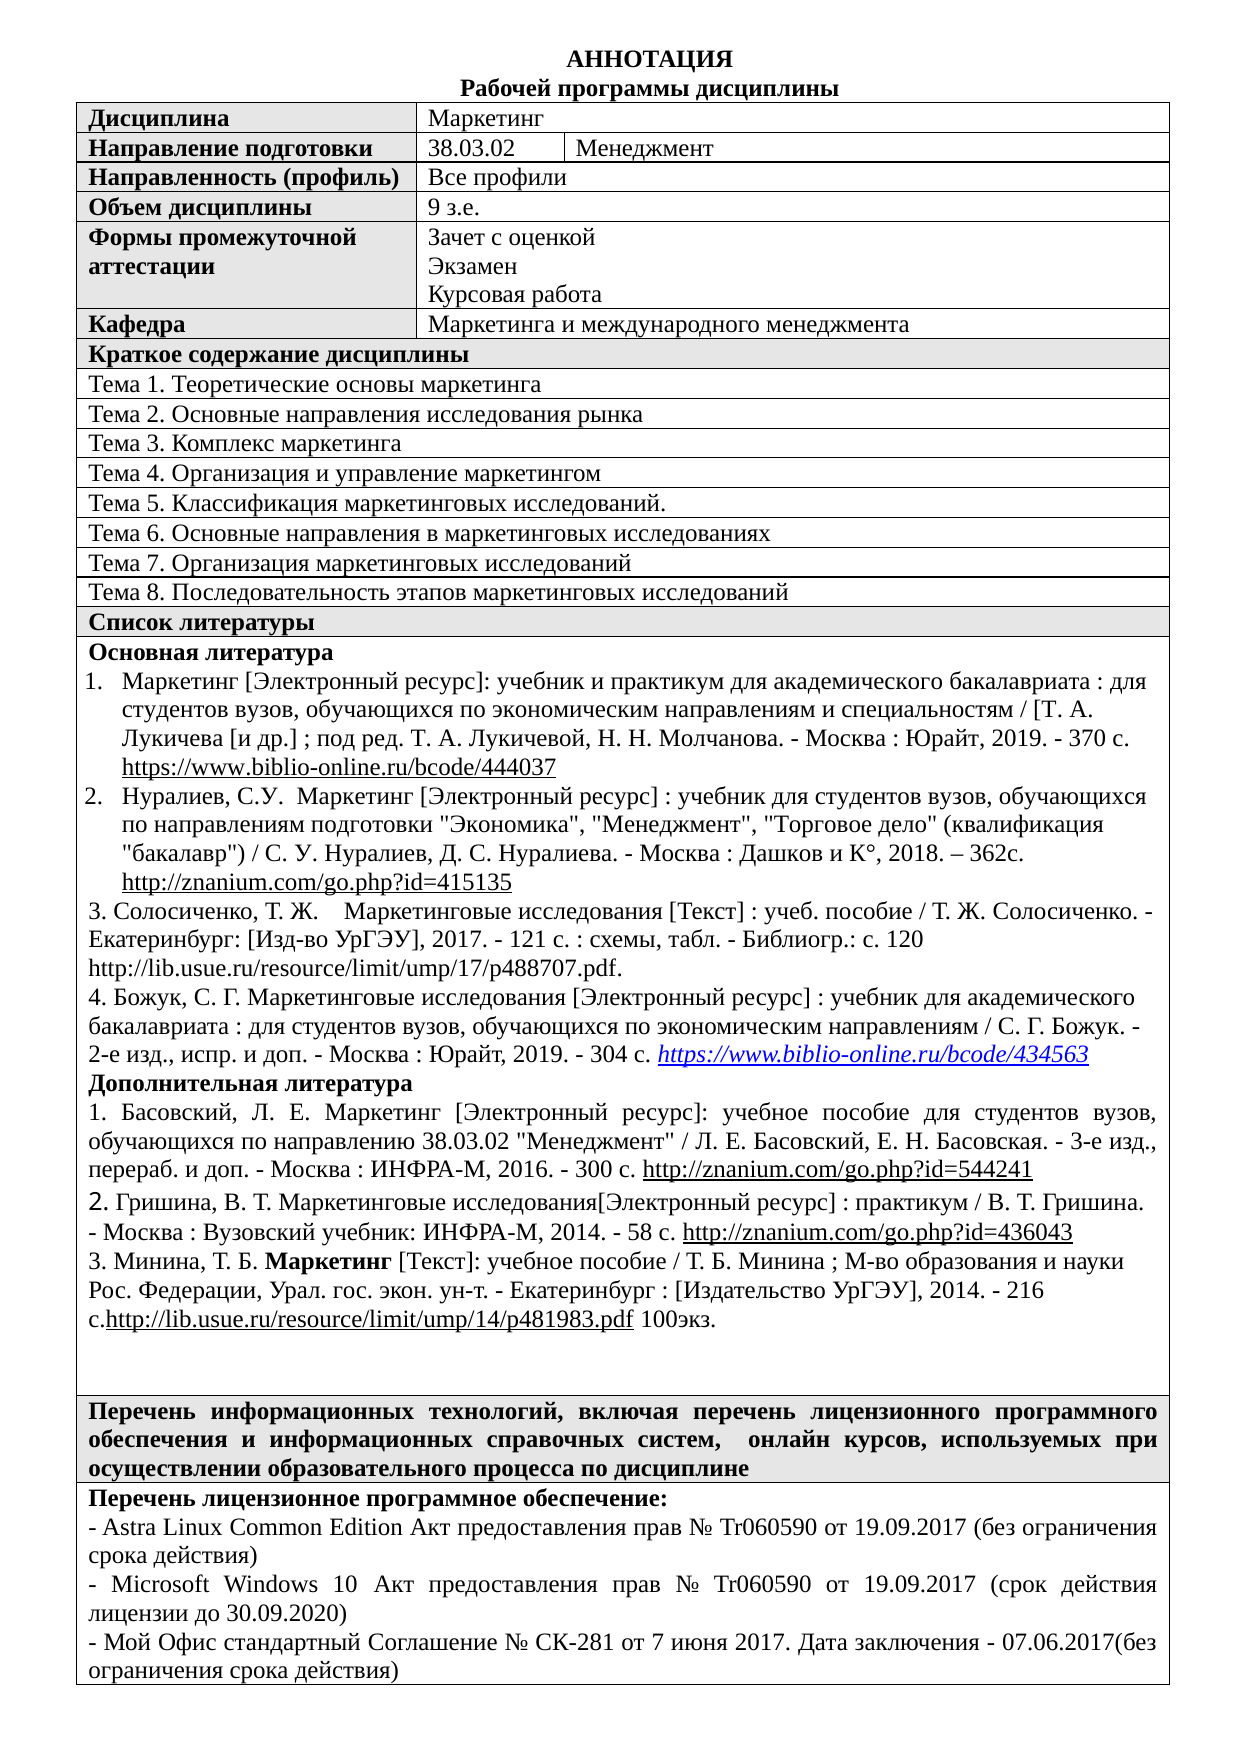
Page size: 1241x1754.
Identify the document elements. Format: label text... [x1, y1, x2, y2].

table_header Дисциплина [77, 103, 416, 132]
table_cell Маркетинга и международного менеджмента [417, 309, 1169, 338]
table_cell Направление подготовки [77, 133, 416, 161]
table_cell Все профили [417, 163, 1169, 191]
table_cell Основная литература Маркетинг [Электронный ресурс]: учебник и практикум для академического бакалавриата : для студентов вузов, обучающихся по экономическим направлениям и специальностям / [Т. А. Лукичева [и др.] ; под ред. Т. А. Лукичевой, Н. Н. Молчанова. - Москва : Юрайт, 2019. - 370 с. https://www.biblio-online.ru/bcode/444037 Нуралиев, С.У. Маркетинг [Электронный ресурс] : учебник для студентов вузов, обучающихся по направлениям подготовки "Экономика", "Менеджмент", "Торговое дело" (квалификация "бакалавр") / С. У. Нуралиев, Д. С. Нуралиева. - Москва : Дашков и К°, 2018. – 362с. http://znanium.com/go.php?id=415135 3. Солосиченко, Т. Ж. Маркетинговые исследования [Текст] : учеб. пособие / Т. Ж. Солосиченко. - Екатеринбург: [Изд-во УрГЭУ], 2017. - 121 с. : схемы, табл. - Библиогр.: с. 120 http://lib.usue.ru/resource/limit/ump/17/p488707.pdf. 4. Божук, С. Г. Маркетинговые исследования [Электронный ресурс] : учебник для академического бакалавриата : для студентов вузов, обучающихся по экономическим направлениям / С. Г. Божук. - 2-е изд., испр. и доп. - Москва : Юрайт, 2019. - 304 с. https://www.biblio-online.ru/bcode/434563 Дополнительная литература 1. Басовский, Л. Е. Маркетинг [Электронный ресурс]: учебное пособие для студентов вузов, обучающихся по направлению 38.03.02 "Менеджмент" / Л. Е. Басовский, Е. Н. Басовская. - 3-е изд., перераб. и доп. - Москва : ИНФРА-М, 2016. - 300 с. http://znanium.com/go.php?id=544241 2. Гришина, В. Т. Маркетинговые исследования[Электронный ресурс] : практикум / В. Т. Гришина. - Москва : Вузовский учебник: ИНФРА-М, 2014. - 58 с. http://znanium.com/go.php?id=436043 3. Минина, Т. Б. Маркетинг [Текст]: учебное пособие / Т. Б. Минина ; М-во образования и науки Рос. Федерации, Урал. гос. экон. ун-т. - Екатеринбург : [Издательство УрГЭУ], 2014. - 216 с.http://lib.usue.ru/resource/limit/ump/14/p481983.pdf 100экз. [77, 637, 1169, 1395]
table_cell Формы промежуточной аттестации [77, 222, 416, 308]
table_cell Кафедра [77, 309, 416, 338]
table_cell Зачет с оценкой Экзамен Курсовая работа [417, 222, 1169, 308]
text АННОТАЦИЯ [118, 44, 1181, 73]
table_cell Краткое содержание дисциплины [77, 339, 1169, 368]
table_cell Тема 7. Организация маркетинговых исследований [77, 548, 1169, 576]
table_cell 38.03.02 [417, 133, 564, 161]
text Рабочей программы дисциплины [118, 73, 1181, 102]
table_cell Направленность (профиль) [77, 163, 416, 191]
table_cell Тема 5. Классификация маркетинговых исследований. [77, 488, 1169, 517]
table_cell Объем дисциплины [77, 192, 416, 221]
table_cell Тема 1. Теоретические основы маркетинга [77, 369, 1169, 398]
table_cell Тема 4. Организация и управление маркетингом [77, 458, 1169, 487]
table_cell Перечень информационных технологий, включая перечень лицензионного программного обеспечения и информационных справочных систем, онлайн курсов, используемых при осуществлении образовательного процесса по дисциплине [77, 1396, 1169, 1482]
table_header Маркетинг [417, 103, 1169, 132]
table_cell Тема 2. Основные направления исследования рынка [77, 399, 1169, 427]
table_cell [77, 1483, 1169, 1684]
table_cell Менеджмент [565, 133, 1169, 161]
table_cell Список литературы [77, 607, 1169, 636]
table_cell 9 з.е. [417, 192, 1169, 221]
table_cell Тема 8. Последовательность этапов маркетинговых исследований [77, 578, 1169, 606]
table_cell Тема 3. Комплекс маркетинга [77, 429, 1169, 457]
table_cell Тема 6. Основные направления в маркетинговых исследованиях [77, 518, 1169, 547]
